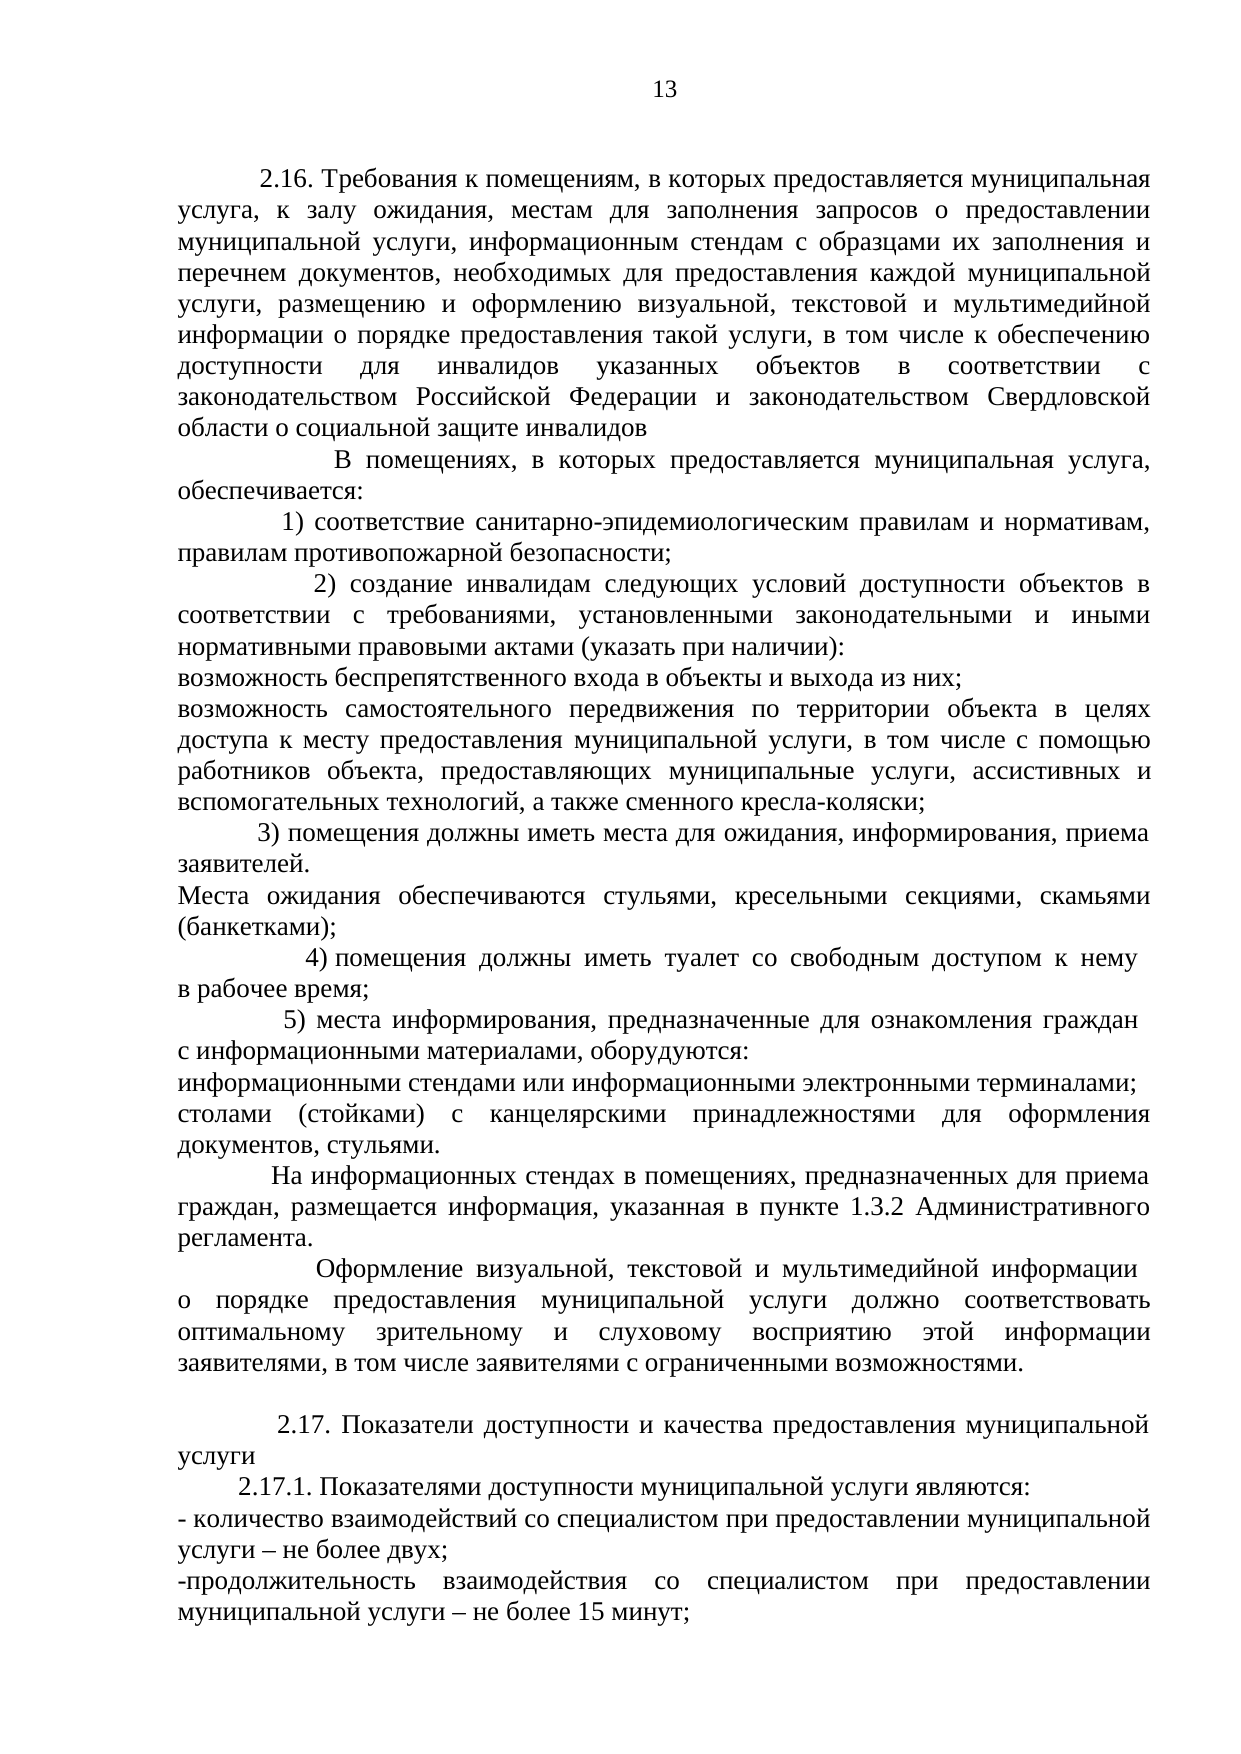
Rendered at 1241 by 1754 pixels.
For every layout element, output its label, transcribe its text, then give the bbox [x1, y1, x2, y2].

text 1) соответствие санитарно-эпидемиологическим правилам и нормативам, правилам противопожарной безопасности; [177, 505, 1152, 567]
text 5) места информирования, предназначенные для ознакомления граждан с информационными материалами, оборудуются: [177, 1003, 1152, 1066]
text Оформление визуальной, текстовой и мультимедийной информации о порядке предоставления муниципальной услуги должно соответствовать оптимальному зрительному и слуховому восприятию этой информации заявителями, в том числе заявителями с ограниченными возможностями. [177, 1252, 1152, 1377]
text - количество взаимодействий со специалистом при предоставлении муниципальной услуги – не более двух; [177, 1502, 1152, 1564]
text возможность беспрепятственного входа в объекты и выхода из них; [177, 661, 1152, 692]
text -продолжительность взаимодействия со специалистом при предоставлении муниципальной услуги – не более 15 минут; [177, 1564, 1152, 1626]
text 2.16. Требования к помещениям, в которых предоставляется муниципальная услуга, к залу ожидания, местам для заполнения запросов о предоставлении муниципальной услуги, информационным стендам с образцами их заполнения и перечнем документов, необходимых для предоставления каждой муниципальной услуги, размещению и оформлению визуальной, текстовой и мультимедийной информации о порядке предоставления такой услуги, в том числе к обеспечению доступности для инвалидов указанных объектов в соответствии с законодательством Российской Федерации и законодательством Свердловской области о социальной защите инвалидов [177, 162, 1152, 443]
text столами (стойками) с канцелярскими принадлежностями для оформления документов, стульями. [177, 1097, 1152, 1159]
text информационными стендами или информационными электронными терминалами; [177, 1066, 1152, 1097]
text 2.17. Показатели доступности и качества предоставления муниципальной услуги [177, 1408, 1152, 1471]
text Места ожидания обеспечиваются стульями, кресельными секциями, скамьями (банкетками); [177, 879, 1152, 941]
text 4) помещения должны иметь туалет со свободным доступом к нему в рабочее время; [177, 941, 1152, 1003]
text возможность самостоятельного передвижения по территории объекта в целях доступа к месту предоставления муниципальной услуги, в том числе с помощью работников объекта, предоставляющих муниципальные услуги, ассистивных и вспомогательных технологий, а также сменного кресла-коляски; [177, 692, 1152, 816]
text 2) создание инвалидам следующих условий доступности объектов в соответствии с требованиями, установленными законодательными и иными нормативными правовыми актами (указать при наличии): [177, 567, 1152, 661]
text В помещениях, в которых предоставляется муниципальная услуга, обеспечивается: [177, 443, 1152, 505]
text На информационных стендах в помещениях, предназначенных для приема граждан, размещается информация, указанная в пункте 1.3.2 Административного регламента. [177, 1159, 1152, 1252]
text 2.17.1. Показателями доступности муниципальной услуги являются: [177, 1471, 1152, 1502]
text 3) помещения должны иметь места для ожидания, информирования, приема заявителей. [177, 816, 1152, 879]
